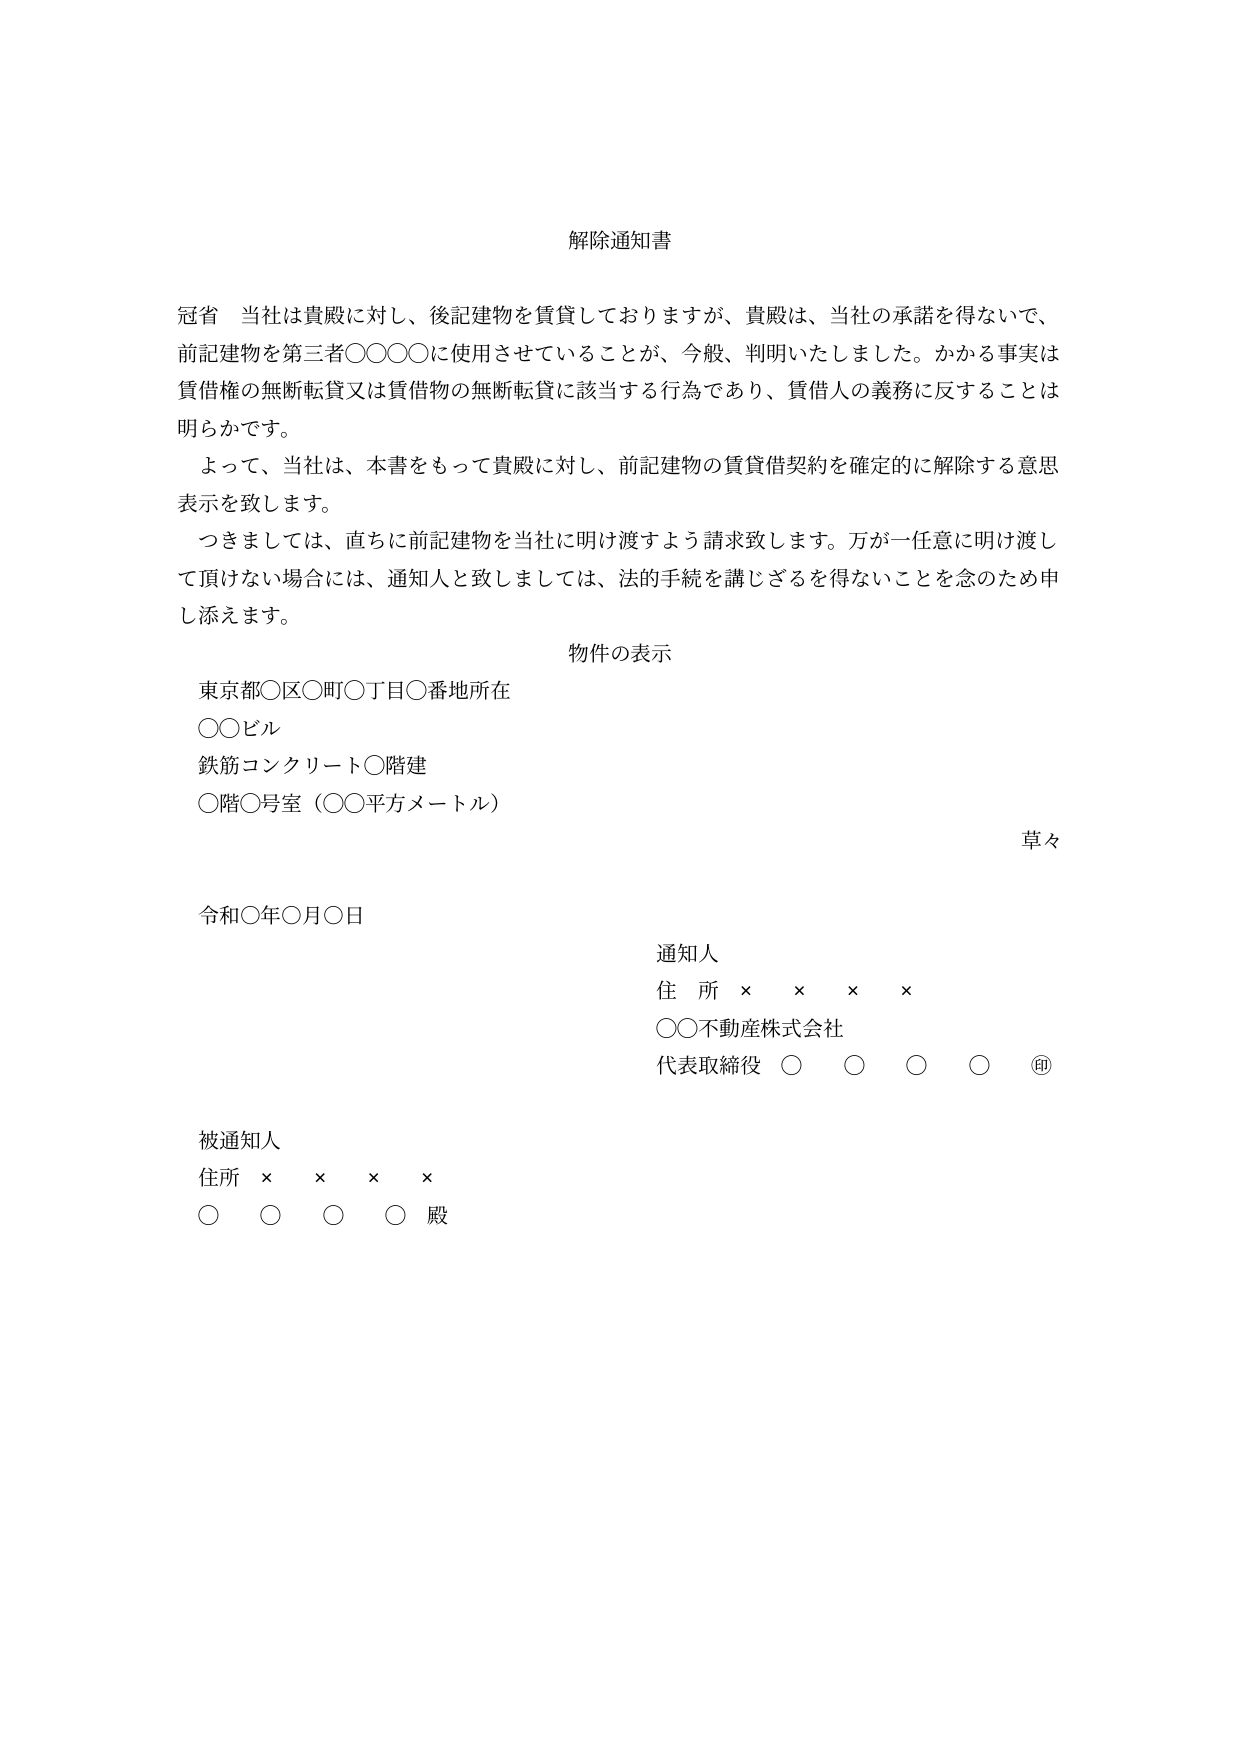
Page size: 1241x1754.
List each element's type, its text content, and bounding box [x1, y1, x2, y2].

text 住 所 × × × × [177, 971, 1063, 1008]
text 草々 [177, 821, 1063, 858]
text つきましては、直ちに前記建物を当社に明け渡すよう請求致します。万が一任意に明け渡して頂けない場合には、通知人と致しましては、法的手続を講じざるを得ないことを念のため申し添えます。 [177, 521, 1063, 633]
text ◯◯不動産株式会社 [177, 1008, 1063, 1046]
text ◯ ◯ ◯ ◯ 殿 [177, 1196, 1063, 1233]
text 住所 × × × × [177, 1158, 1063, 1196]
text 通知人 [177, 933, 1063, 971]
text 被通知人 [177, 1121, 1063, 1158]
text 鉄筋コンクリート◯階建 [177, 746, 1063, 783]
text 代表取締役 ◯ ◯ ◯ ◯ ㊞ [177, 1046, 1063, 1083]
text ◯階◯号室（◯◯平方メートル） [177, 783, 1063, 821]
text ◯◯ビル [177, 708, 1063, 746]
text 物件の表示 [177, 633, 1063, 671]
text 東京都◯区◯町◯丁目◯番地所在 [177, 671, 1063, 708]
text 解除通知書 [177, 221, 1063, 258]
text よって、当社は、本書をもって貴殿に対し、前記建物の賃貸借契約を確定的に解除する意思表示を致します。 [177, 446, 1063, 521]
text 令和○年○月○日 [177, 896, 1063, 933]
text 冠省 当社は貴殿に対し、後記建物を賃貸しておりますが、貴殿は、当社の承諾を得ないで、前記建物を第三者◯◯◯◯に使用させていることが、今般、判明いたしました。かかる事実は、賃借権の無断転貸又は賃借物の無断転貸に該当する行為であり、賃借人の義務に反することは明らかです。 [177, 296, 1063, 446]
